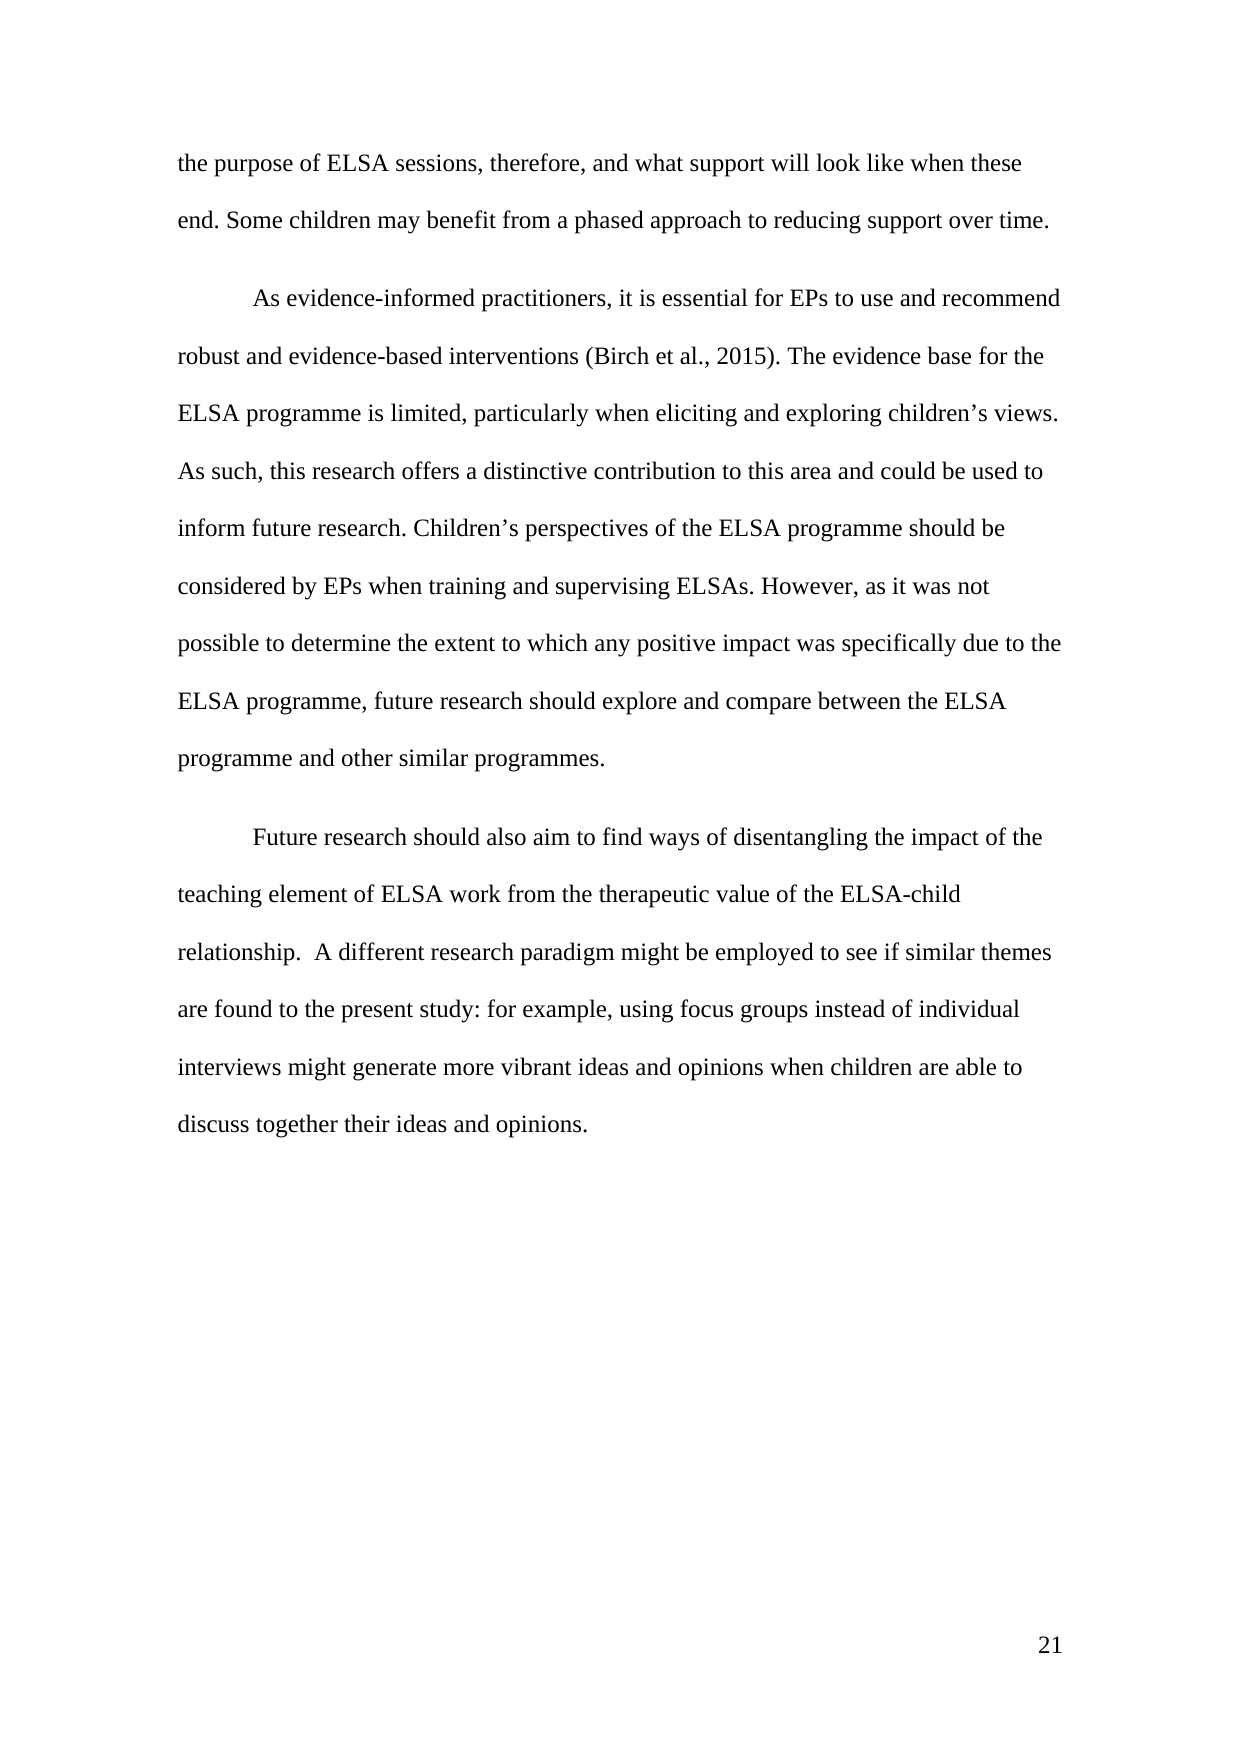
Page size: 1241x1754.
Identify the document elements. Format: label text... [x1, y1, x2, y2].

text Future research should also aim to find ways of disentangling the impact of the teaching element of ELSA work from the therapeutic value of the ELSA-child relationship. A different research paradigm might be employed to see if similar themes are found to the present study: for example, using focus groups instead of individual interviews might generate more vibrant ideas and opinions when children are able to discuss together their ideas and opinions. [177, 822, 1063, 1138]
text As evidence-informed practitioners, it is essential for EPs to use and recommend robust and evidence-based interventions (Birch et al., 2015). The evidence base for the ELSA programme is limited, particularly when eliciting and exploring children’s views. As such, this research offers a distinctive contribution to this area and could be used to inform future research. Children’s perspectives of the ELSA programme should be considered by EPs when training and supervising ELSAs. However, as it was not possible to determine the extent to which any positive impact was specifically due to the ELSA programme, future research should explore and compare between the ELSA programme and other similar programmes. [177, 283, 1063, 772]
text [177, 148, 1063, 234]
